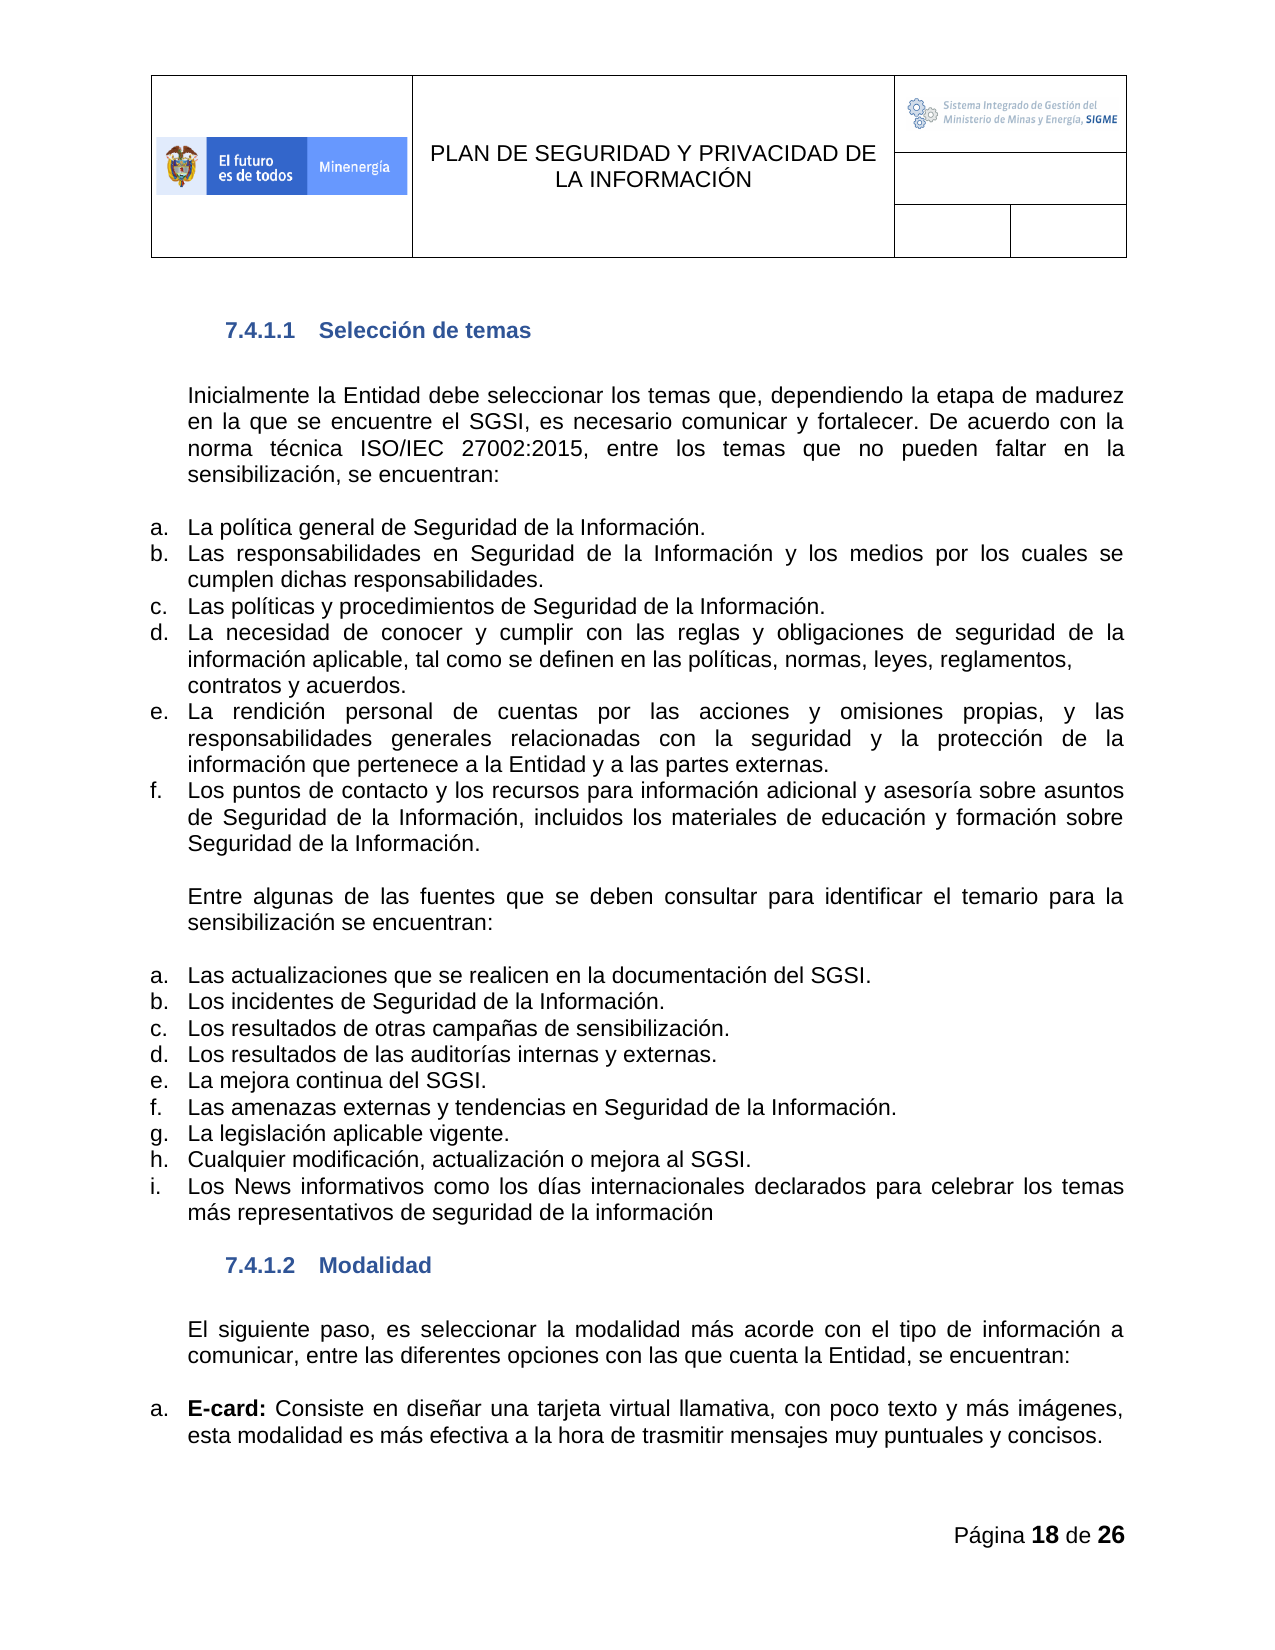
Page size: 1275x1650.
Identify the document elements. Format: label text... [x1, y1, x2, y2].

list La necesidad de conocer y cumplir con las reglas y obligaciones de seguridad de la información aplicable, tal como se definen en las políticas, normas, leyes, reglamentos, [150, 619, 1125, 672]
list Los incidentes de Seguridad de la Información. [150, 988, 1125, 1014]
list La rendición personal de cuentas por las acciones y omisiones propias, y las responsabilidades generales relacionadas con la seguridad y la protección de la información que pertenece a la Entidad y a las partes externas. [150, 698, 1125, 777]
list Los resultados de otras campañas de sensibilización. [150, 1014, 1125, 1041]
text Entre algunas de las fuentes que se deben consultar para identificar el temario para la sensibilización se encuentran: [187, 883, 1125, 935]
list Los News informativos como los días internacionales declarados para celebrar los temas más representativos de seguridad de la información [150, 1173, 1125, 1225]
picture [156, 137, 408, 195]
list Las responsabilidades en Seguridad de la Información y los medios por los cuales se cumplen dichas responsabilidades. [150, 540, 1125, 593]
list Las amenazas externas y tendencias en Seguridad de la Información. [150, 1093, 1125, 1120]
list Los puntos de contacto y los recursos para información adicional y asesoría sobre asuntos de Seguridad de la Información, incluidos los materiales de educación y formación sobre Seguridad de la Información. [150, 777, 1125, 856]
list La política general de Seguridad de la Información. [150, 514, 1125, 540]
list Cualquier modificación, actualización o mejora al SGSI. [150, 1146, 1125, 1173]
list Las políticas y procedimientos de Seguridad de la Información. [150, 593, 1125, 619]
subtitle Modalidad [225, 1252, 1125, 1278]
list Las actualizaciones que se realicen en la documentación del SGSI. [150, 962, 1125, 988]
list Los resultados de las auditorías internas y externas. [150, 1041, 1125, 1067]
picture [905, 97, 1120, 131]
list La legislación aplicable vigente. [150, 1120, 1125, 1146]
subtitle Selección de temas [225, 317, 1125, 344]
text contratos y acuerdos. [150, 672, 1125, 698]
list La mejora continua del SGSI. [150, 1067, 1125, 1093]
list E-card: Consiste en diseñar una tarjeta virtual llamativa, con poco texto y más imágenes, esta modalidad es más efectiva a la hora de trasmitir mensajes muy puntuales y concisos. [150, 1395, 1125, 1448]
text Inicialmente la Entidad debe seleccionar los temas que, dependiendo la etapa de madurez en la que se encuentre el SGSI, es necesario comunicar y fortalecer. De acuerdo con la norma técnica ISO/IEC 27002:2015, entre los temas que no pueden faltar en la sensibilización, se encuentran: [187, 382, 1125, 487]
text El siguiente paso, es seleccionar la modalidad más acorde con el tipo de información a comunicar, entre las diferentes opciones con las que cuenta la Entidad, se encuentran: [187, 1316, 1125, 1369]
